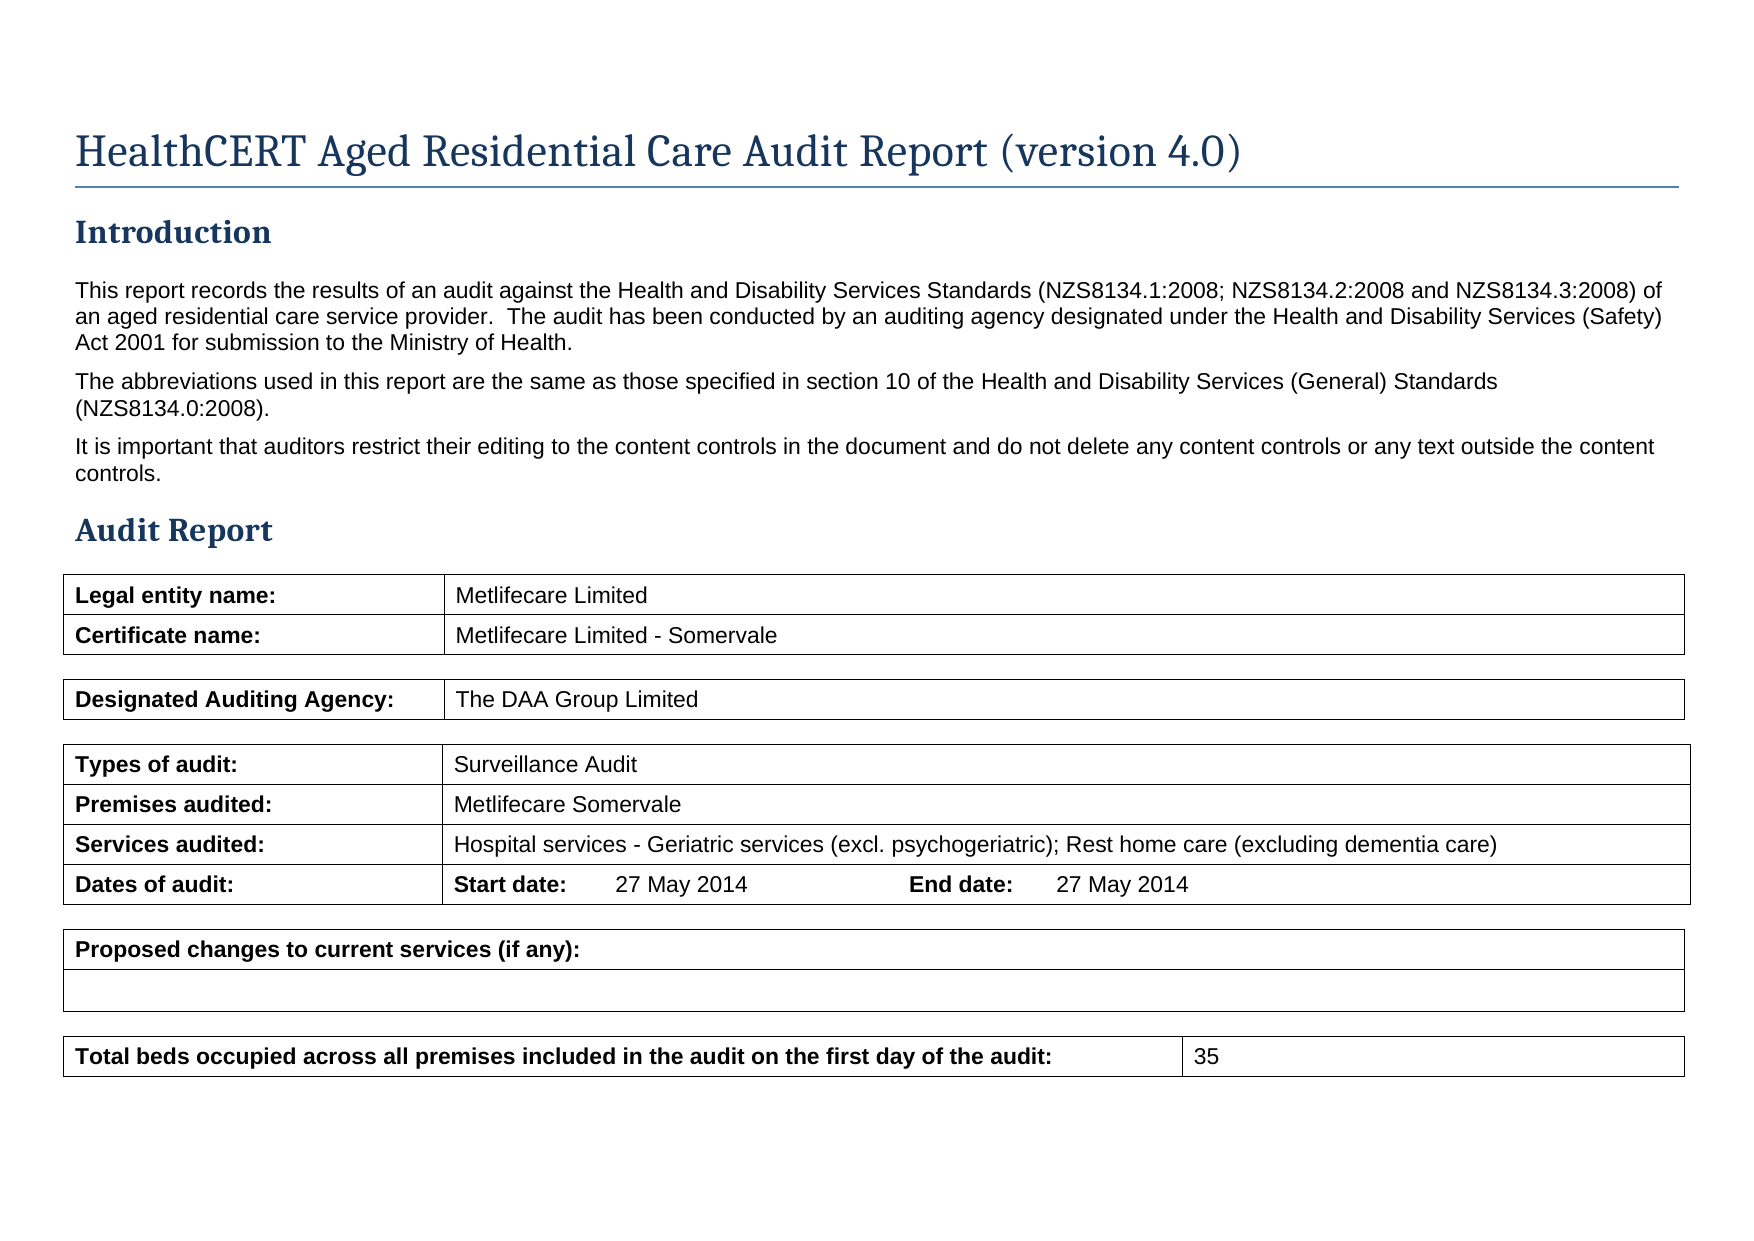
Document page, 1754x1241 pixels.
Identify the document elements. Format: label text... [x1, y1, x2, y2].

text It is important that auditors restrict their editing to the content controls in the document and do not delete any content controls or any text outside the content controls. [75, 433, 1679, 486]
subtitle Introduction [75, 213, 1679, 252]
table_cell 27 May 2014 [604, 865, 898, 904]
table_cell Hospital services - Geriatric services (excl. psychogeriatric); Rest home care (excluding dementia care) [443, 825, 1690, 864]
table_cell 27 May 2014 [1045, 865, 1690, 904]
table_header 35 [1183, 1037, 1684, 1076]
table_cell Metlifecare Limited - Somervale [445, 615, 1684, 654]
table_header Designated Auditing Agency: [64, 680, 444, 719]
table_cell Start date: [443, 865, 604, 904]
table_cell Dates of audit: [64, 865, 442, 904]
table_cell Premises audited: [64, 785, 442, 824]
table_cell Services audited: [64, 825, 442, 864]
table_header Proposed changes to current services (if any): [64, 930, 1684, 968]
table_header Total beds occupied across all premises included in the audit on the first day of the audit: [64, 1037, 1182, 1076]
table_cell Certificate name: [64, 615, 444, 654]
table_cell [64, 970, 1684, 1011]
table_header The DAA Group Limited [445, 680, 1684, 719]
text The abbreviations used in this report are the same as those specified in section 10 of the Health and Disability Services (General) Standards (NZS8134.0:2008). [75, 368, 1679, 421]
table_header Metlifecare Limited [445, 575, 1684, 614]
table_header Types of audit: [64, 745, 442, 784]
table_header Legal entity name: [64, 575, 444, 614]
text This report records the results of an audit against the Health and Disability Services Standards (NZS8134.1:2008; NZS8134.2:2008 and NZS8134.3:2008) of an aged residential care service provider. The audit has been conducted by an auditing agency designated under the Health and Disability Services (Safety) Act 2001 for submission to the Ministry of Health. [75, 277, 1679, 356]
subtitle HealthCERT Aged Residential Care Audit Report (version 4.0) [75, 125, 1679, 186]
table_cell Metlifecare Somervale [443, 785, 1690, 824]
subtitle Audit Report [75, 511, 1679, 549]
table_header Surveillance Audit [443, 745, 1690, 784]
table_cell End date: [898, 865, 1045, 904]
